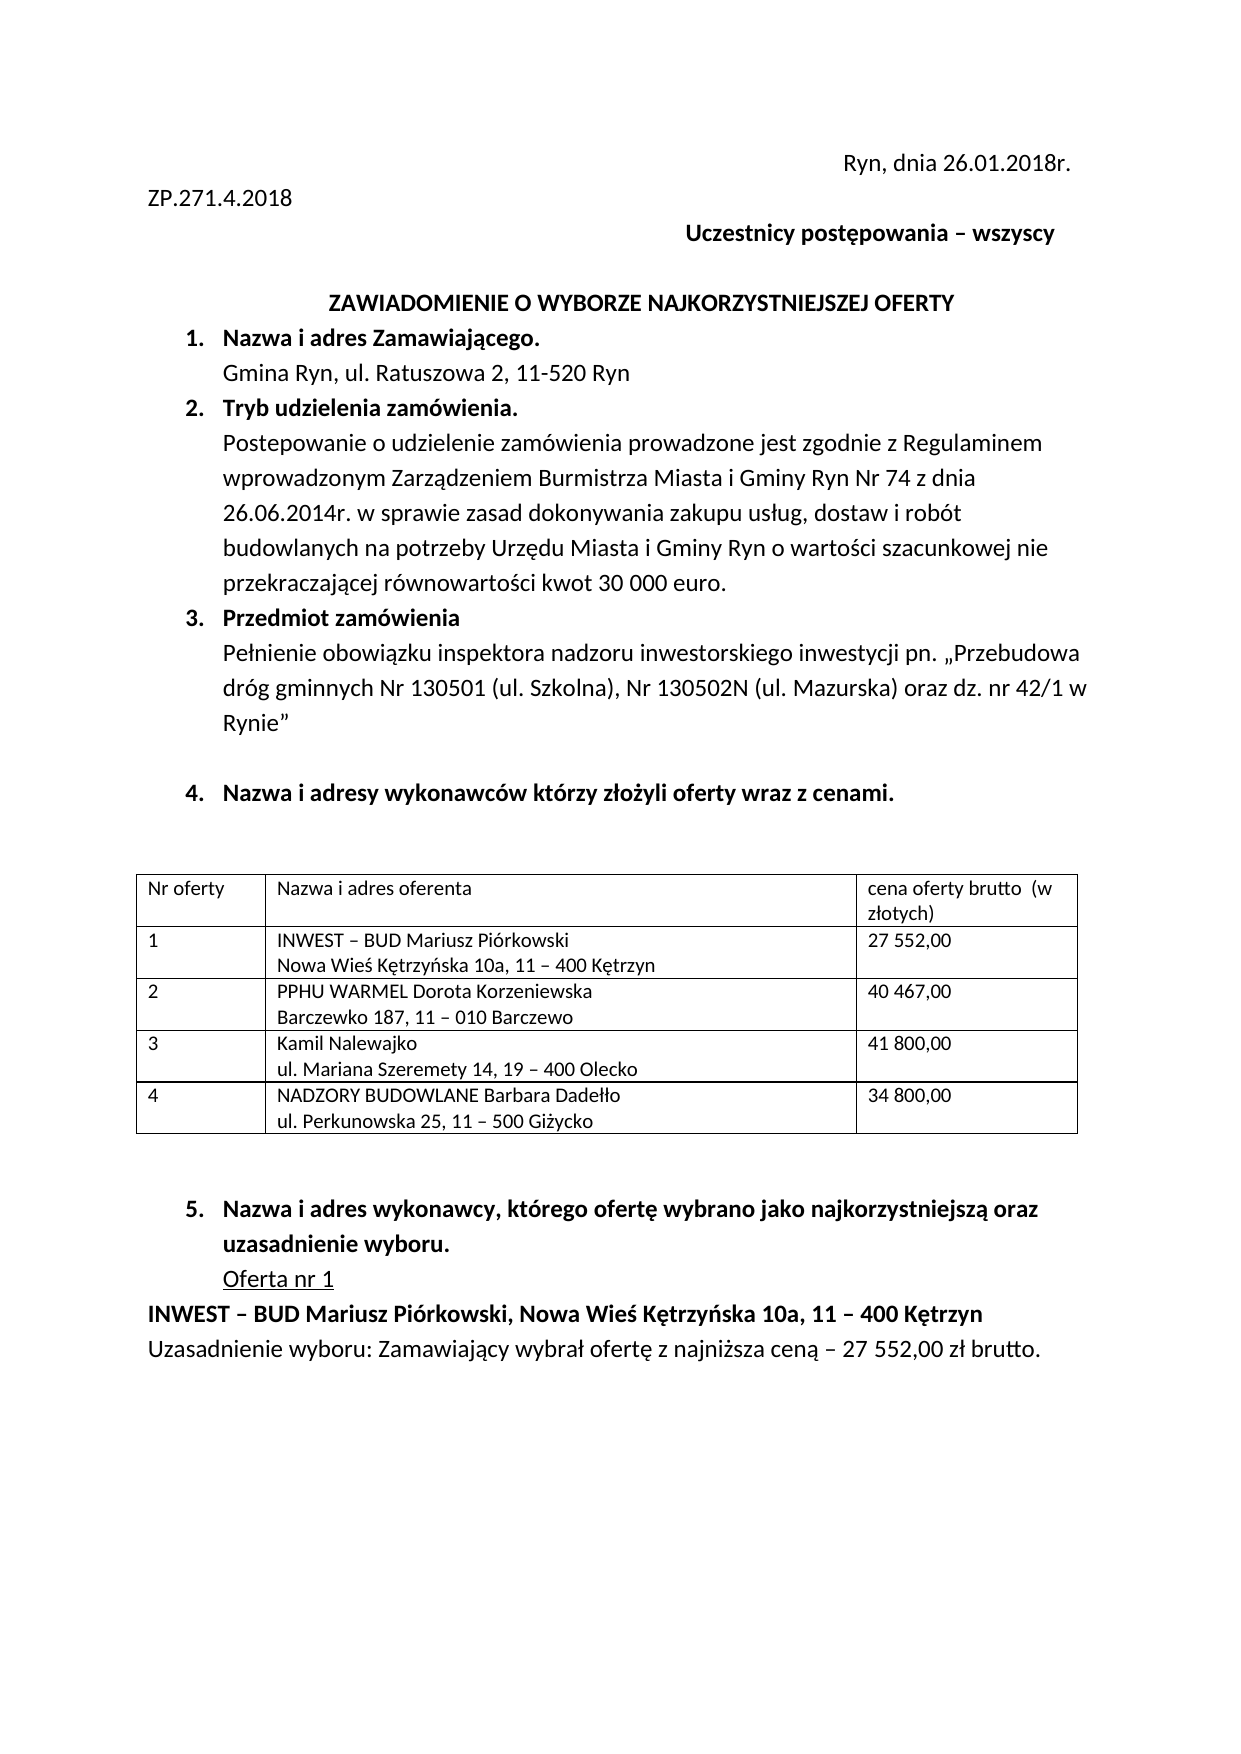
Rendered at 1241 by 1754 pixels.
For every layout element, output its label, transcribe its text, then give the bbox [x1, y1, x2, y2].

list Gmina Ryn, ul. Ratuszowa 2, 11-520 Ryn [223, 358, 1093, 388]
text Uczestnicy postępowania – wszyscy [148, 218, 1093, 248]
text Uzasadnienie wyboru: Zamawiający wybrał ofertę z najniższa ceną – 27 552,00 zł brutto. [148, 1333, 1093, 1363]
text Ryn, dnia 26.01.2018r. [148, 148, 1093, 178]
table_cell INWEST – BUD Mariusz Piórkowski Nowa Wieś Kętrzyńska 10a, 11 – 400 Kętrzyn [266, 927, 856, 978]
table_cell 4 [137, 1083, 265, 1133]
table_cell 34 800,00 [857, 1083, 1077, 1133]
list Nazwa i adres wykonawcy, którego ofertę wybrano jako najkorzystniejszą oraz uzasadnienie wyboru. [185, 1193, 1093, 1258]
table_cell 3 [137, 1031, 265, 1081]
table_header cena oferty brutto (w złotych) [857, 875, 1077, 926]
list Przedmiot zamówienia [185, 603, 1093, 633]
list Nazwa i adres Zamawiającego. [185, 323, 1093, 353]
list Nazwa i adresy wykonawców którzy złożyli oferty wraz z cenami. [185, 778, 1093, 808]
table_cell Kamil Nalewajko ul. Mariana Szeremety 14, 19 – 400 Olecko [266, 1031, 856, 1081]
text ZAWIADOMIENIE O WYBORZE NAJKORZYSTNIEJSZEJ OFERTY [148, 288, 1093, 318]
text ZP.271.4.2018 [148, 183, 1093, 213]
list Pełnienie obowiązku inspektora nadzoru inwestorskiego inwestycji pn. „Przebudowa dróg gminnych Nr 130501 (ul. Szkolna), Nr 130502N (ul. Mazurska) oraz dz. nr 42/1 w Rynie” [223, 638, 1093, 738]
text INWEST – BUD Mariusz Piórkowski, Nowa Wieś Kętrzyńska 10a, 11 – 400 Kętrzyn [148, 1298, 1093, 1328]
table_cell 40 467,00 [857, 979, 1077, 1029]
list Postepowanie o udzielenie zamówienia prowadzone jest zgodnie z Regulaminem wprowadzonym Zarządzeniem Burmistrza Miasta i Gminy Ryn Nr 74 z dnia 26.06.2014r. w sprawie zasad dokonywania zakupu usług, dostaw i robót budowlanych na potrzeby Urzędu Miasta i Gminy Ryn o wartości szacunkowej nie przekraczającej równowartości kwot 30 000 euro. [223, 428, 1093, 598]
table_cell NADZORY BUDOWLANE Barbara Dadełło ul. Perkunowska 25, 11 – 500 Giżycko [266, 1083, 856, 1133]
table_cell PPHU WARMEL Dorota Korzeniewska Barczewko 187, 11 – 010 Barczewo [266, 979, 856, 1029]
list Tryb udzielenia zamówienia. [185, 393, 1093, 423]
table_cell 41 800,00 [857, 1031, 1077, 1081]
table_cell 27 552,00 [857, 927, 1077, 978]
table_cell 2 [137, 979, 265, 1029]
table_header Nr oferty [137, 875, 265, 926]
list Oferta nr 1 [223, 1263, 1093, 1293]
table_header Nazwa i adres oferenta [266, 875, 856, 926]
table_cell 1 [137, 927, 265, 978]
